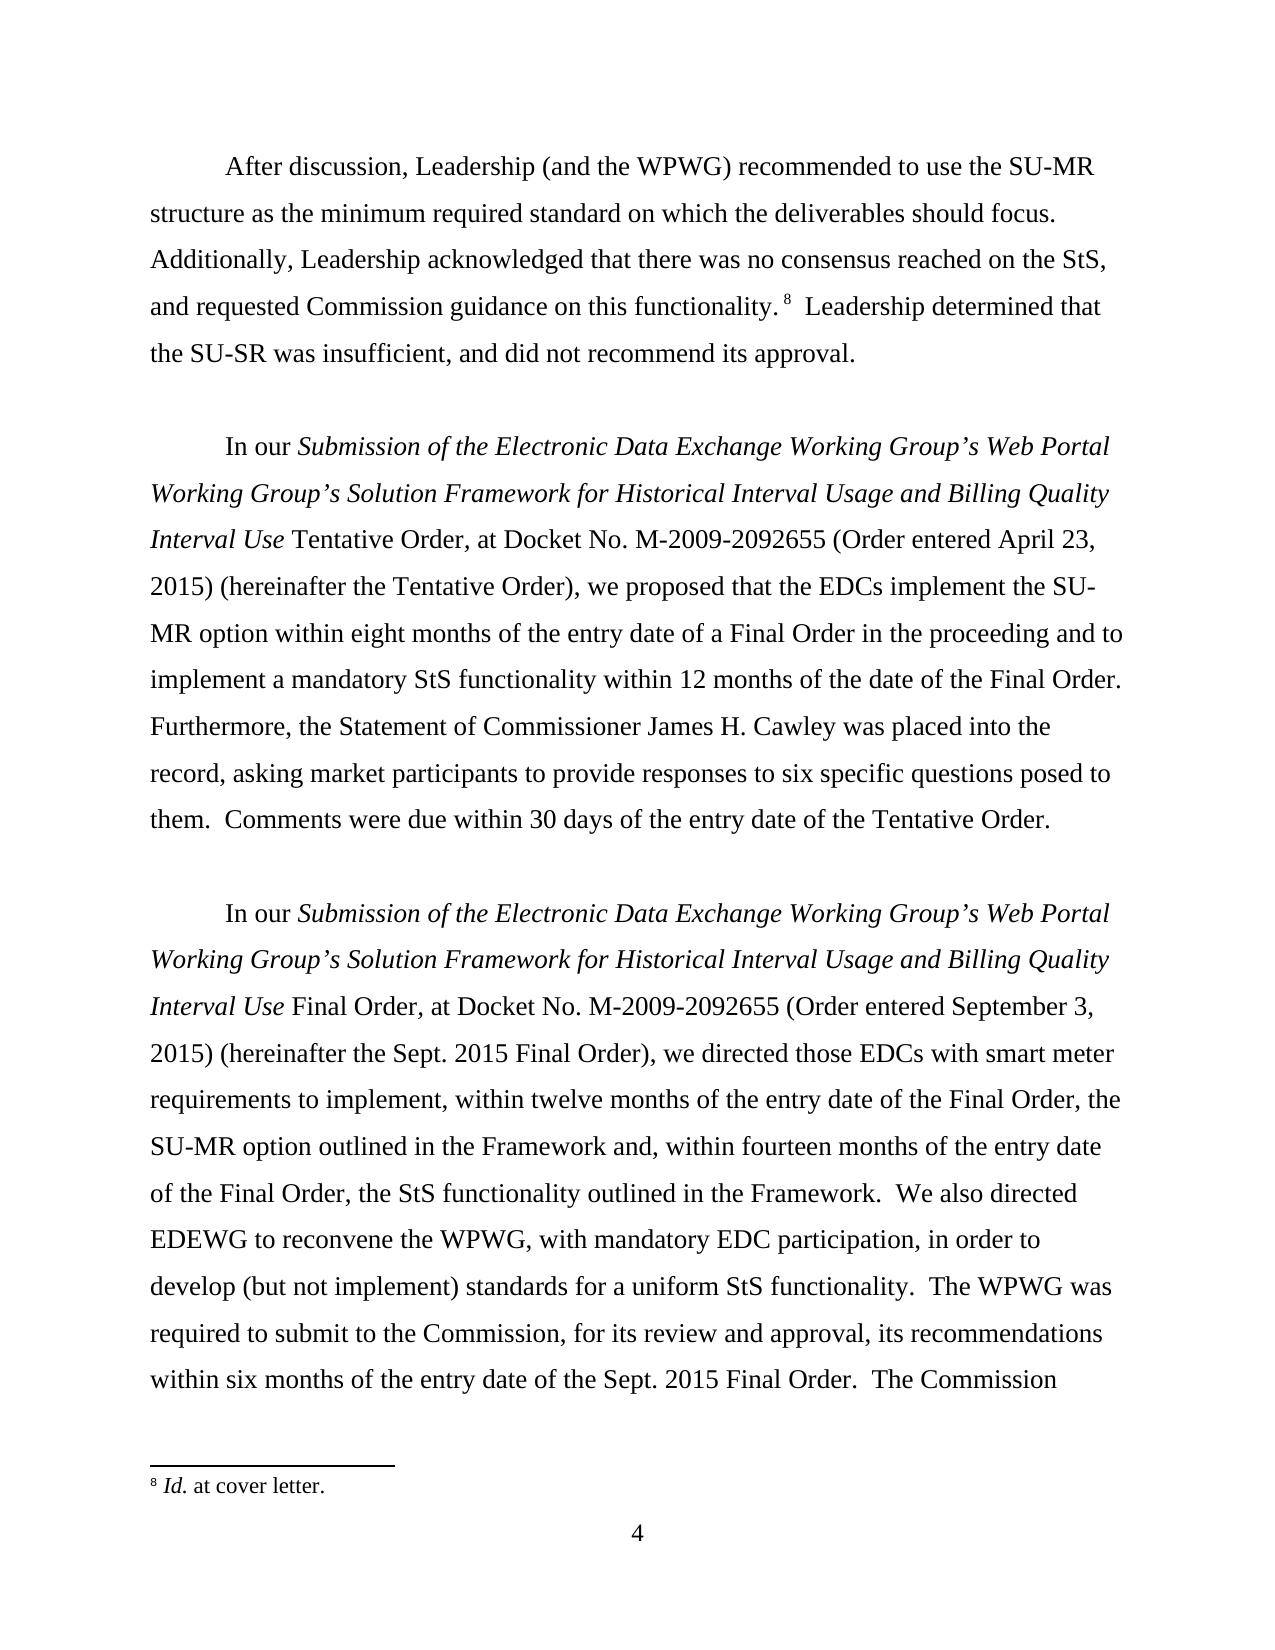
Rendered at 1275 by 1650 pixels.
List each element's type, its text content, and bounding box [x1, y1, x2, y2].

text After discussion, Leadership (and the WPWG) recommended to use the SU-MR structure as the minimum required standard on which the deliverables should focus. Additionally, Leadership acknowledged that there was no consensus reached on the StS, and requested Commission guidance on this functionality. Leadership determined that the SU-SR was insufficient, and did not recommend its approval. [150, 150, 1125, 368]
text In our Submission of the Electronic Data Exchange Working Group’s Web Portal Working Group’s Solution Framework for Historical Interval Usage and Billing Quality Interval Use Tentative Order, at Docket No. M-2009-2092655 (Order entered April 23, 2015) (hereinafter the Tentative Order), we proposed that the EDCs implement the SU-MR option within eight months of the entry date of a Final Order in the proceeding and to implement a mandatory StS functionality within 12 months of the date of the Final Order. Furthermore, the Statement of Commissioner James H. Cawley was placed into the record, asking market participants to provide responses to six specific questions posed to them. Comments were due within 30 days of the entry date of the Tentative Order. [150, 430, 1125, 834]
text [150, 897, 1125, 1394]
